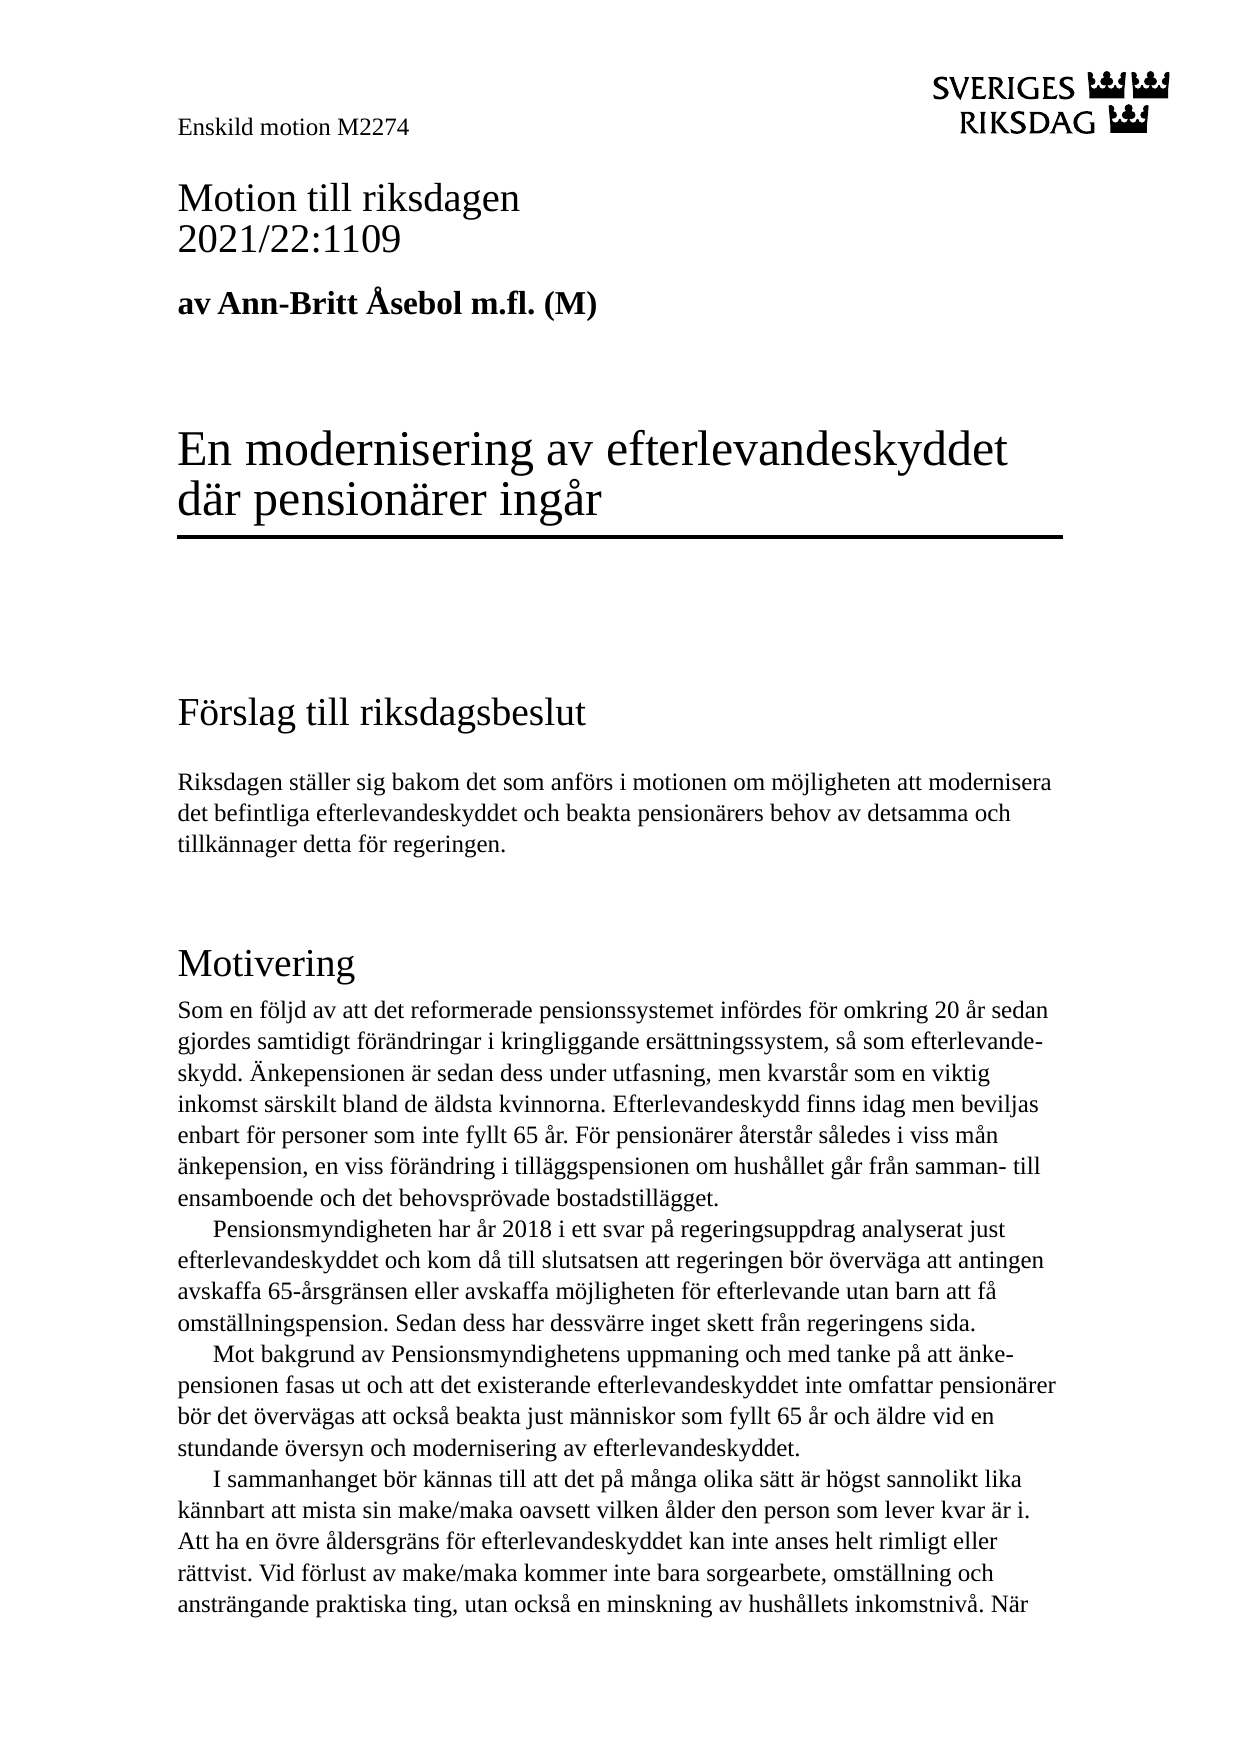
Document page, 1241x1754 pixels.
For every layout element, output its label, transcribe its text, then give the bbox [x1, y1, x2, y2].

text Pensionsmyndigheten har år 2018 i ett svar på regeringsuppdrag analyserat just efterlevandeskyddet och kom då till slutsatsen att regeringen bör överväga att antingen avskaffa 65-årsgränsen eller avskaffa möjligheten för efterlevande utan barn att få omställningspension. Sedan dess har dessvärre inget skett från regeringens sida. [177, 1211, 1063, 1336]
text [177, 1461, 1063, 1618]
text Mot bakgrund av Pensionsmyndighetens uppmaning och med tanke på att änkepensionen fasas ut och att det existerande efterlevandeskyddet inte omfattar pensionärer bör det övervägas att också beakta just människor som fyllt 65 år och äldre vid en stundande översyn och modernisering av efterlevandeskyddet. [177, 1336, 1063, 1461]
text Som en följd av att det reformerade pensionssystemet infördes för omkring 20 år sedan gjordes samtidigt förändringar i kringliggande ersättningssystem, så som efterlevandeskydd. Änkepensionen är sedan dess under utfasning, men kvarstår som en viktig inkomst särskilt bland de äldsta kvinnorna. Efterlevandeskydd finns idag men beviljas enbart för personer som inte fyllt 65 år. För pensionärer återstår således i viss mån änkepension, en viss förändring i tilläggspensionen om hushållet går från samman- till ensamboende och det behovsprövade bostadstillägget. [177, 993, 1063, 1211]
